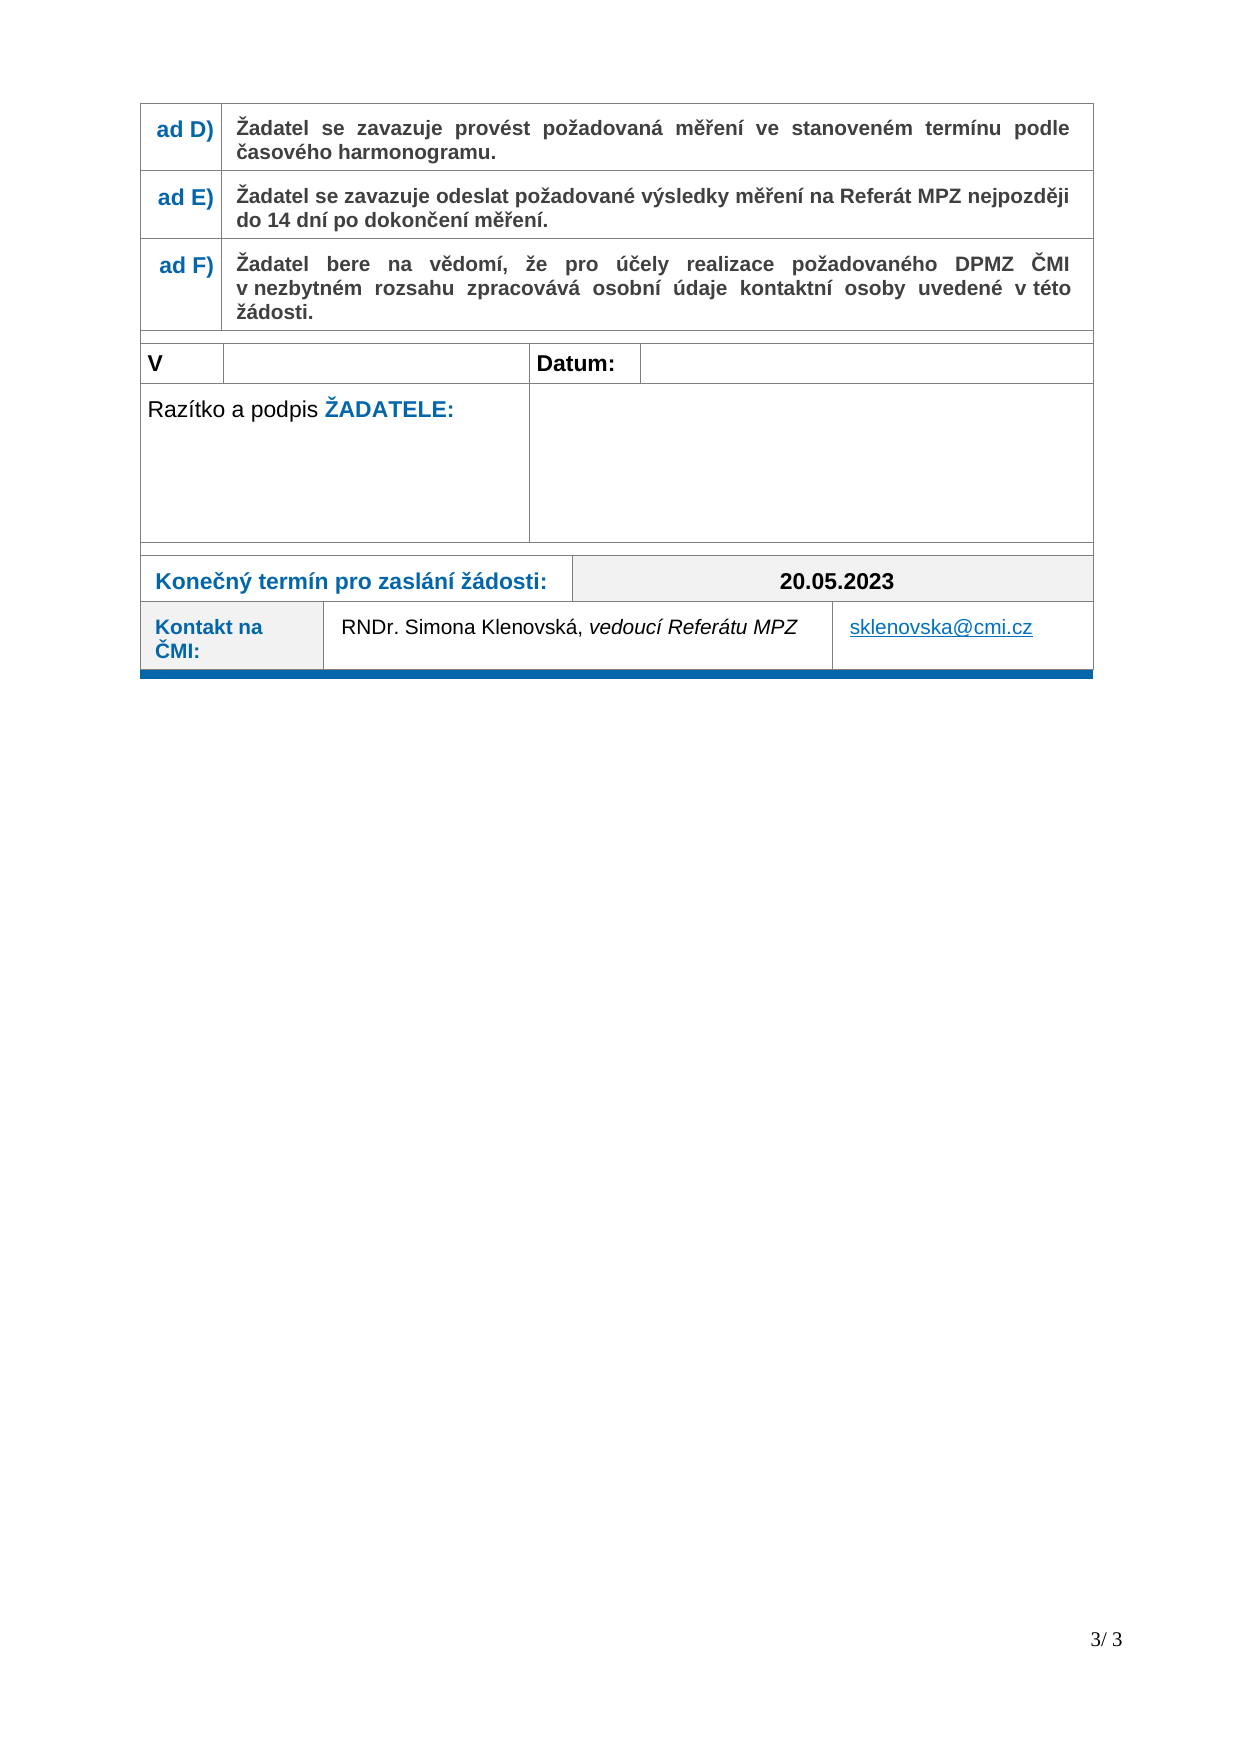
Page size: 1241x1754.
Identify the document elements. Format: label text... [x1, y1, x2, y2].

table_cell Kontakt na ČMI: [141, 602, 323, 669]
table_cell [224, 344, 529, 383]
table_cell Razítko a podpis ŽADATELE: [141, 384, 529, 542]
table_cell RNDr. Simona Klenovská, vedoucí Referátu MPZ [324, 602, 832, 669]
table_cell V [141, 344, 223, 383]
table_cell [641, 344, 1093, 383]
table_cell [140, 670, 1093, 679]
table_cell 20.05.2023 [573, 556, 1093, 601]
table_cell Žadatel se zavazuje provést požadovaná měření ve stanoveném termínu podle časového harmonogramu. [222, 104, 1093, 170]
table_cell Konečný termín pro zaslání žádosti: [141, 556, 572, 601]
table_cell ad D) [141, 104, 221, 170]
table_cell Žadatel se zavazuje odeslat požadované výsledky měření na Referát MPZ nejpozději do 14 dní po dokončení měření. [222, 171, 1093, 238]
table_cell ad E) [141, 171, 221, 238]
table_cell [141, 543, 1093, 555]
table_cell [530, 384, 1093, 542]
table_cell ad F) [141, 239, 221, 330]
table_cell Žadatel bere na vědomí, že pro účely realizace požadovaného DPMZ ČMI v nezbytném rozsahu zpracovává osobní údaje kontaktní osoby uvedené v této žádosti. [222, 239, 1093, 330]
table_cell [141, 331, 1093, 343]
table_cell sklenovska@cmi.cz [833, 602, 1093, 669]
table_cell Datum: [530, 344, 640, 383]
